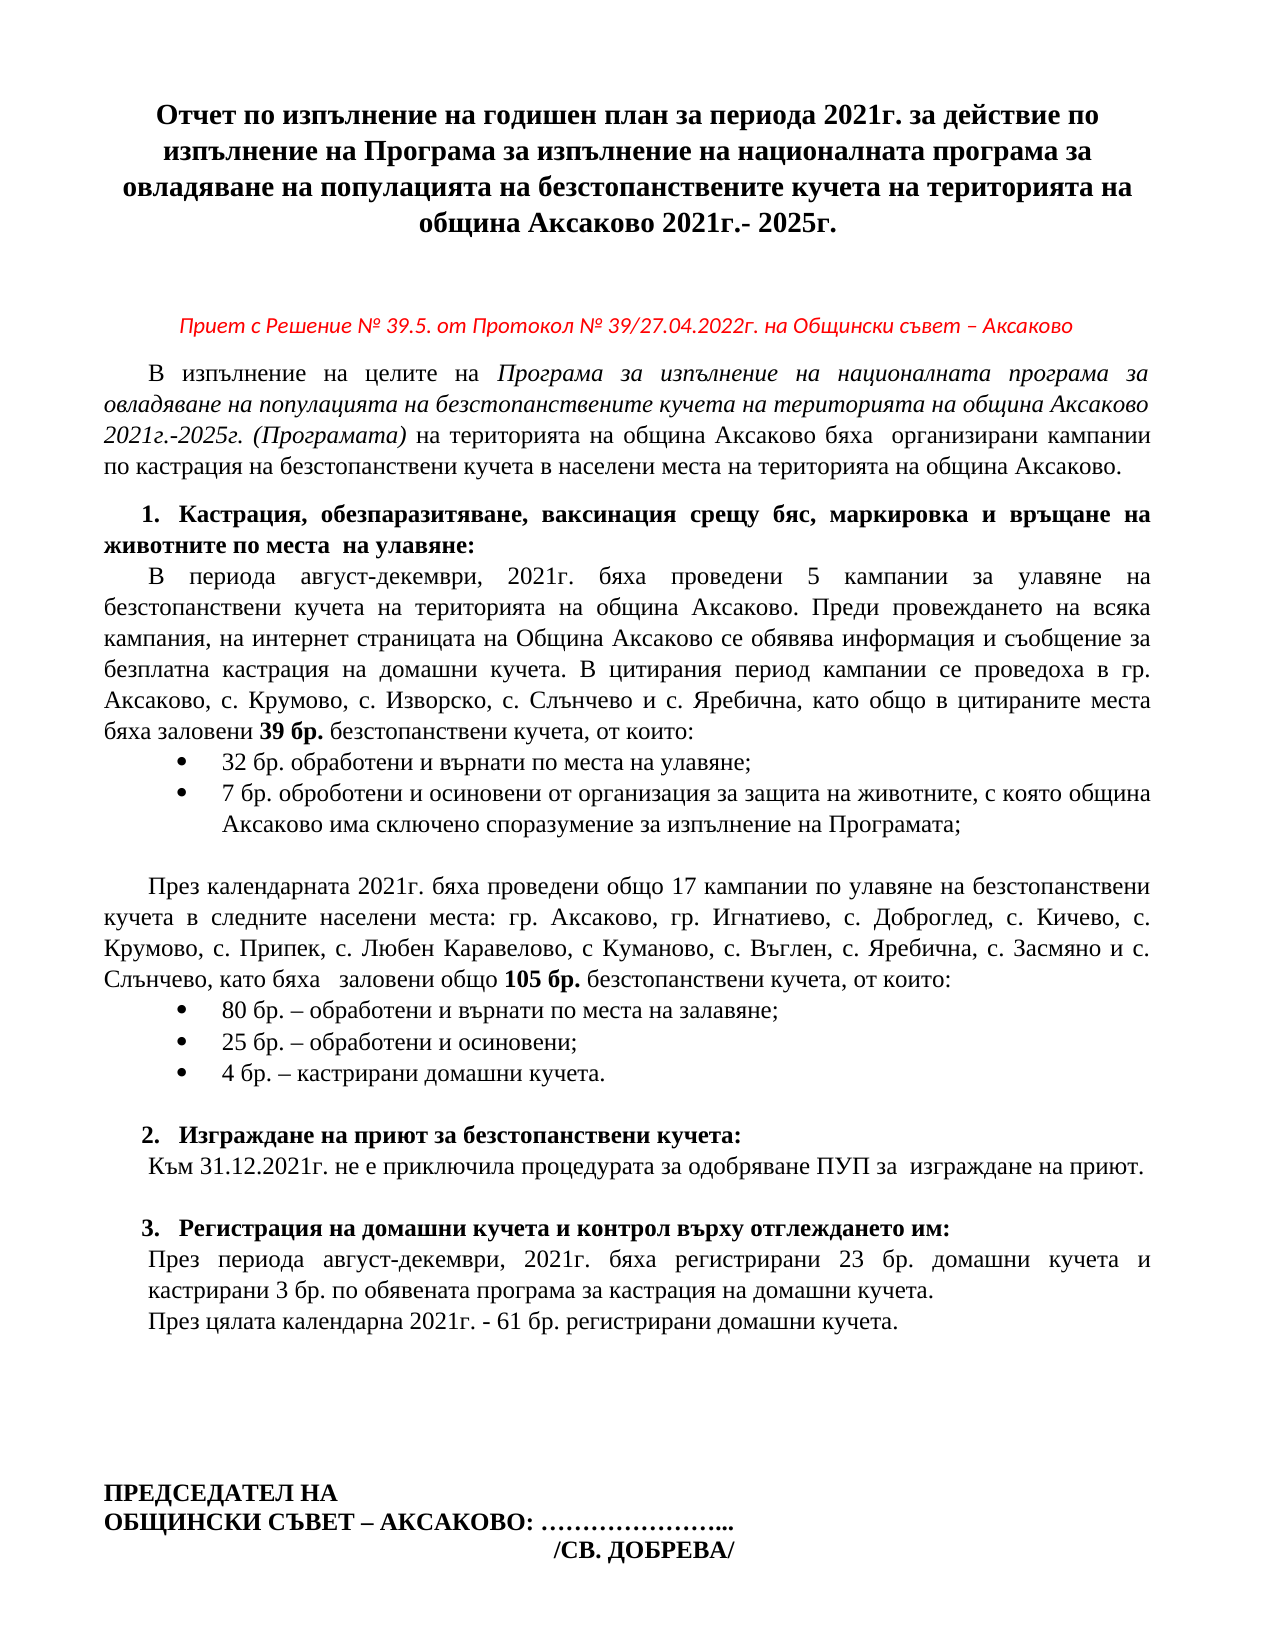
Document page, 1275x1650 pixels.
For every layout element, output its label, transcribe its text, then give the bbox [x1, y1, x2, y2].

list 25 бр. – обработени и осиновени; [177, 1027, 1152, 1055]
list В периода август-декември, 2021г. бяха проведени 5 кампании за улавяне на безстопанствени кучета на територията на община Аксаково. Преди провеждането на всяка кампания, на интернет страницата на Община Аксаково се обявява информация и съобщение за безплатна кастрация на домашни кучета. В цитирания период кампании се проведоха в гр. Аксаково, с. Крумово, с. Изворско, с. Слънчево и с. Яребична, като общо в цитираните места бяха заловени 39 бр. безстопанствени кучета, от които: [103, 561, 1152, 745]
list През календарната 2021г. бяха проведени общо 17 кампании по улавяне на безстопанствени кучета в следните населени места: гр. Аксаково, гр. Игнатиево, с. Доброглед, с. Кичево, с. Крумово, с. Припек, с. Любен Каравелово, с Куманово, с. Въглен, с. Яребична, с. Засмяно и с. Слънчево, като бяха заловени общо 105 бр. безстопанствени кучета, от които: [103, 871, 1152, 993]
list Кастрация, обезпаразитяване, ваксинация срещу бяс, маркировка и връщане на животните по места на улавяне: [103, 499, 1152, 559]
list Към 31.12.2021г. не е приключила процедурата за одобряване ПУП за изграждане на приют. [103, 1151, 1152, 1179]
list 80 бр. – обработени и върнати по места на залавяне; [177, 996, 1152, 1024]
text Приет с Решение № 39.5. от Протокол № 39/27.04.2022г. на Общински съвет – Аксаково [103, 311, 1152, 339]
list Изграждане на приют за безстопанствени кучета: [141, 1120, 1152, 1148]
list 4 бр. – кастрирани домашни кучета. [177, 1058, 1152, 1086]
list През цялата календарна 2021г. - 61 бр. регистрирани домашни кучета. [103, 1306, 1152, 1335]
list Регистрация на домашни кучета и контрол върху отглеждането им: [141, 1213, 1152, 1242]
text В изпълнение на целите на Програма за изпълнение на националната програма за овладяване на популацията на безстопанствените кучета на територията на община Аксаково 2021г.-2025г. (Програмата) на територията на община Аксаково бяха организирани кампании по кастрация на безстопанствени кучета в населени места на територията на община Аксаково. [103, 358, 1152, 480]
list През периода август-декември, 2021г. бяха регистрирани 23 бр. домашни кучета и кастрирани 3 бр. по обявената програма за кастрация на домашни кучета. [148, 1244, 1152, 1304]
text ОБЩИНСКИ СЪВЕТ – АКСАКОВО: …………………... [103, 1507, 1152, 1535]
list 32 бр. обработени и върнати по места на улавяне; [177, 747, 1152, 776]
text Отчет по изпълнение на годишен план за периода 2021г. за действие по изпълнение на Програма за изпълнение на националната програма за овладяване на популацията на безстопанствените кучета на територията на община Аксаково 2021г.- 2025г. [103, 97, 1152, 239]
list 7 бр. оброботени и осиновени от организация за защита на животните, с която община Аксаково има сключено споразумение за изпълнение на Програмата; [177, 778, 1152, 838]
text /СВ. ДОБРЕВА/ [103, 1535, 1152, 1564]
text ПРЕДСЕДАТЕЛ НА [103, 1478, 1152, 1507]
